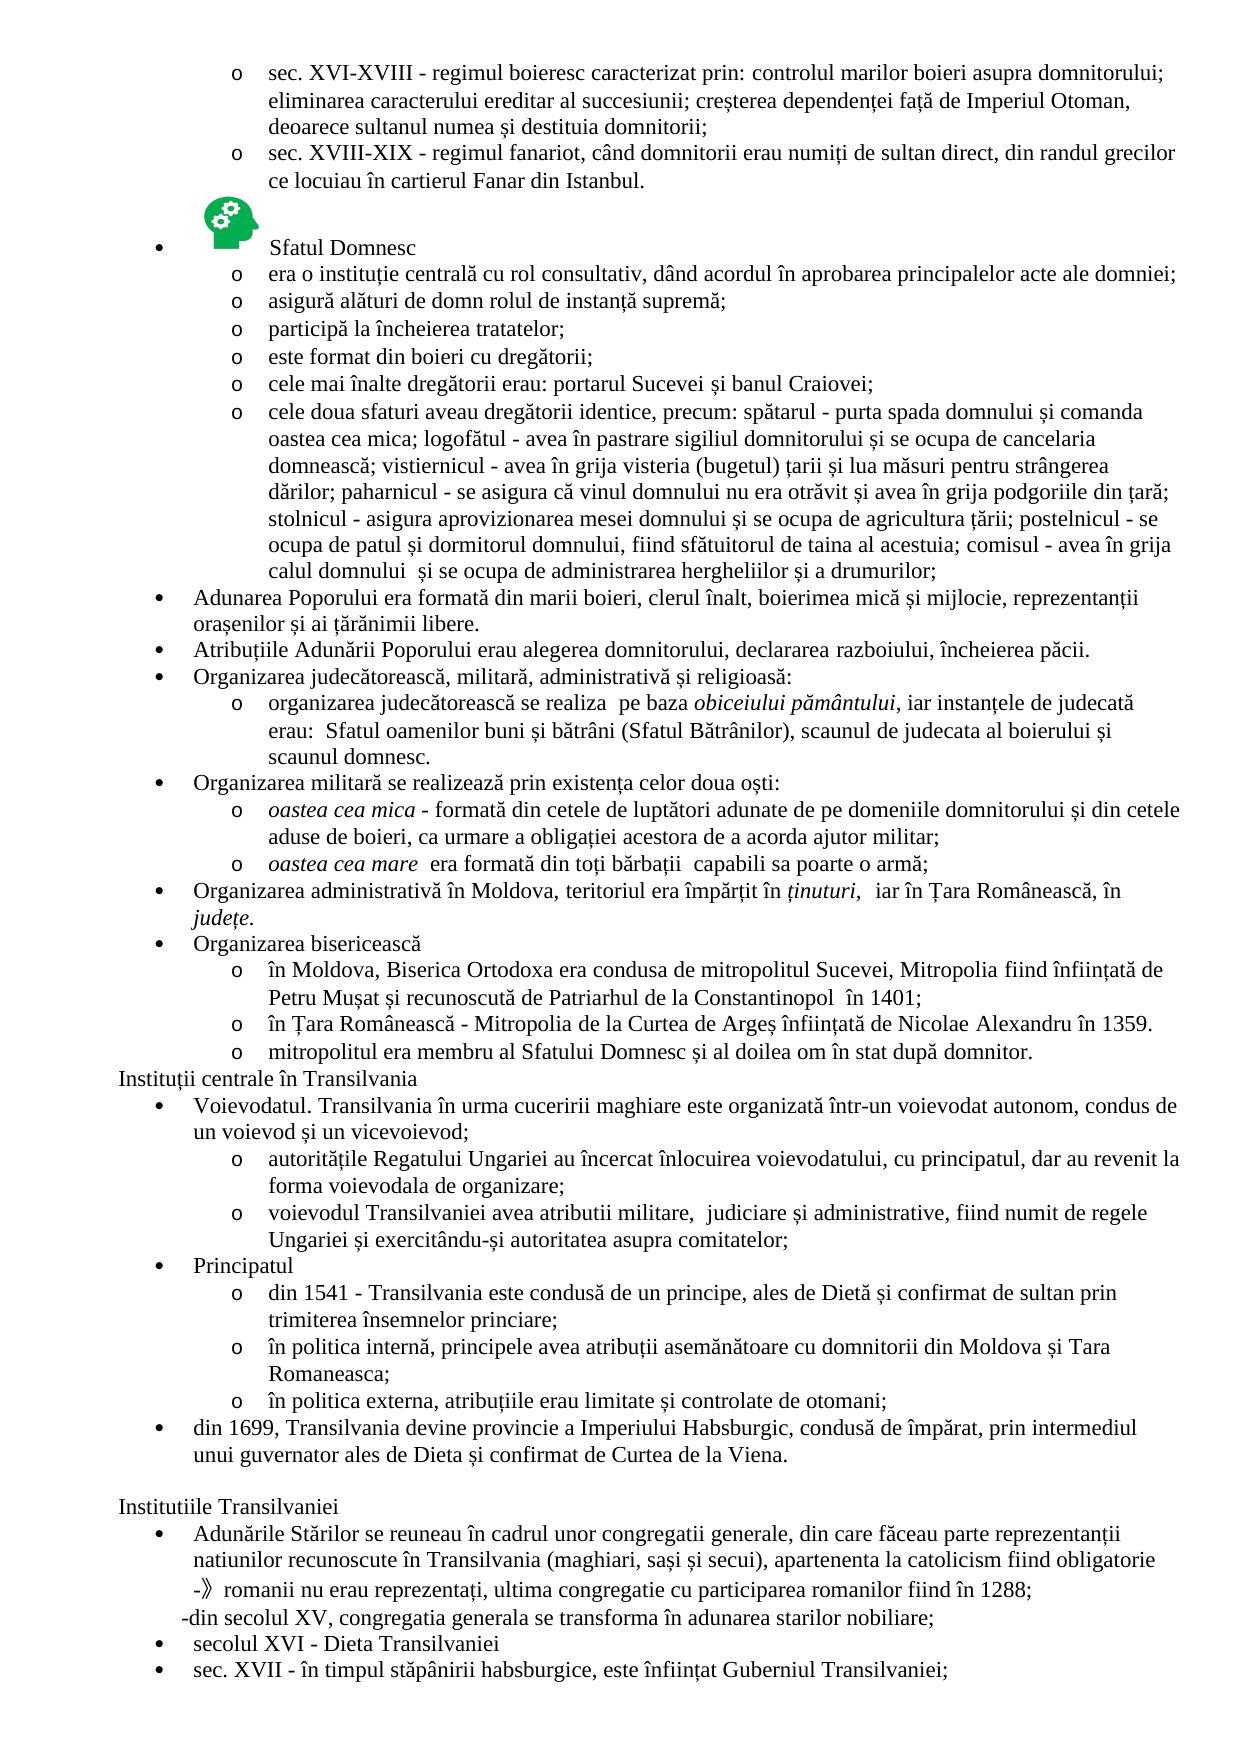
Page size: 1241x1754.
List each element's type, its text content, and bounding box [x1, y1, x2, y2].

list Organizarea militară se realizează prin existența celor doua oști: [156, 769, 1181, 796]
list mitropolitul era membru al Sfatului Domnesc și al doilea om în stat după domnitor. [231, 1038, 1181, 1066]
list în Moldova, Biserica Ortodoxa era condusa de mitropolitul Sucevei, Mitropolia fiind înființată de Petru Mușat și recunoscută de Patriarhul de la Constantinopol în 1401; [231, 956, 1181, 1010]
list sec. XVI-XVIII - regimul boieresc caracterizat prin: controlul marilor boieri asupra domnitorului; eliminarea caracterului ereditar al succesiunii; creșterea dependenței față de Imperiul Otoman, deoarece sultanul numea și destituia domnitorii; [231, 59, 1181, 139]
text Institutiile Transilvaniei [118, 1493, 1181, 1520]
list organizarea judecătorească se realiza pe baza obiceiului pământului, iar instanțele de judecată erau: Sfatul oamenilor buni și bătrâni (Sfatul Bătrânilor), scaunul de judecata al boierului și scaunul domnesc. [231, 689, 1181, 769]
list Voievodatul. Transilvania în urma cuceririi maghiare este organizată într-un voievodat autonom, condus de un voievod și un vicevoievod; [156, 1092, 1181, 1144]
list din 1699, Transilvania devine provincie a Imperiului Habsburgic, condusă de împărat, prin intermediul unui guvernator ales de Dieta și confirmat de Curtea de la Viena. [156, 1414, 1181, 1467]
list Sfatul Domnesc [156, 193, 1181, 260]
list Principatul [156, 1252, 1181, 1279]
list în Țara Românească - Mitropolia de la Curtea de Argeș înființată de Nicolae Alexandru în 1359. [231, 1010, 1181, 1038]
list Organizarea administrativă în Moldova, teritoriul era împărțit în ținuturi, iar în Țara Românească, în județe. [156, 877, 1181, 930]
list asigură alături de domn rolul de instanță supremă; [231, 287, 1181, 315]
list Atribuțiile Adunării Poporului erau alegerea domnitorului, declararea razboiului, încheierea păcii. [156, 636, 1181, 663]
list cele mai înalte dregătorii erau: portarul Sucevei și banul Craiovei; [231, 370, 1181, 398]
list Organizarea bisericească [156, 930, 1181, 956]
text -din secolul XV, congregatia generala se transforma în adunarea starilor nobiliare; [118, 1604, 1181, 1630]
list oastea cea mare era formată din toți bărbații capabili sa poarte o armă; [231, 850, 1181, 877]
list este format din boieri cu dregătorii; [231, 343, 1181, 370]
list participă la încheierea tratatelor; [231, 315, 1181, 343]
text Instituții centrale în Transilvania [118, 1066, 1181, 1092]
list sec. XVIII-XIX - regimul fanariot, când domnitorii erau numiți de sultan direct, din randul grecilor ce locuiau în cartierul Fanar din Istanbul. [231, 139, 1181, 193]
list era o instituție centrală cu rol consultativ, dând acordul în aprobarea principalelor acte ale domniei; [231, 260, 1181, 287]
list oastea cea mica - formată din cetele de luptători adunate de pe domeniile domnitorului și din cetele aduse de boieri, ca urmare a obligației acestora de a acorda ajutor militar; [231, 796, 1181, 850]
list cele doua sfaturi aveau dregătorii identice, precum: spătarul - purta spada domnului și comanda oastea cea mica; logofătul - avea în pastrare sigiliul domnitorului și se ocupa de cancelaria domnească; vistiernicul - avea în grija visteria (bugetul) țarii și lua măsuri pentru strângerea dărilor; paharnicul - se asigura că vinul domnului nu era otrăvit și avea în grija podgoriile din țară; stolnicul - asigura aprovizionarea mesei domnului și se ocupa de agricultura țării; postelnicul - se ocupa de patul și dormitorul domnului, fiind sfătuitorul de taina al acestuia; comisul - avea în grija calul domnului și se ocupa de administrarea hergheliilor și a drumurilor; [231, 398, 1181, 584]
picture [193, 193, 270, 255]
list Organizarea judecătorească, militară, administrativă și religioasă: [156, 663, 1181, 689]
list în politica internă, principele avea atribuții asemănătoare cu domnitorii din Moldova și Tara Romaneasca; [231, 1333, 1181, 1387]
list voievodul Transilvaniei avea atributii militare, judiciare și administrative, fiind numit de regele Ungariei și exercitându-și autoritatea asupra comitatelor; [231, 1198, 1181, 1252]
list secolul XVI - Dieta Transilvaniei [156, 1630, 1181, 1656]
list autoritățile Regatului Ungariei au încercat înlocuirea voievodatului, cu principatul, dar au revenit la forma voievodala de organizare; [231, 1144, 1181, 1198]
list Adunările Stărilor se reuneau în cadrul unor congregatii generale, din care făceau parte reprezentanții natiunilor recunoscute în Transilvania (maghiari, sași și secui), apartenenta la catolicism fiind obligatorie -》romanii nu erau reprezentați, ultima congregatie cu participarea romanilor fiind în 1288; [156, 1520, 1181, 1604]
list în politica externa, atribuțiile erau limitate și controlate de otomani; [231, 1387, 1181, 1414]
list din 1541 - Transilvania este condusă de un principe, ales de Dietă și confirmat de sultan prin trimiterea însemnelor princiare; [231, 1279, 1181, 1333]
list Adunarea Poporului era formată din marii boieri, clerul înalt, boierimea mică și mijlocie, reprezentanții orașenilor și ai țărănimii libere. [156, 584, 1181, 636]
list sec. XVII - în timpul stăpânirii habsburgice, este înființat Guberniul Transilvaniei; [156, 1656, 1181, 1683]
